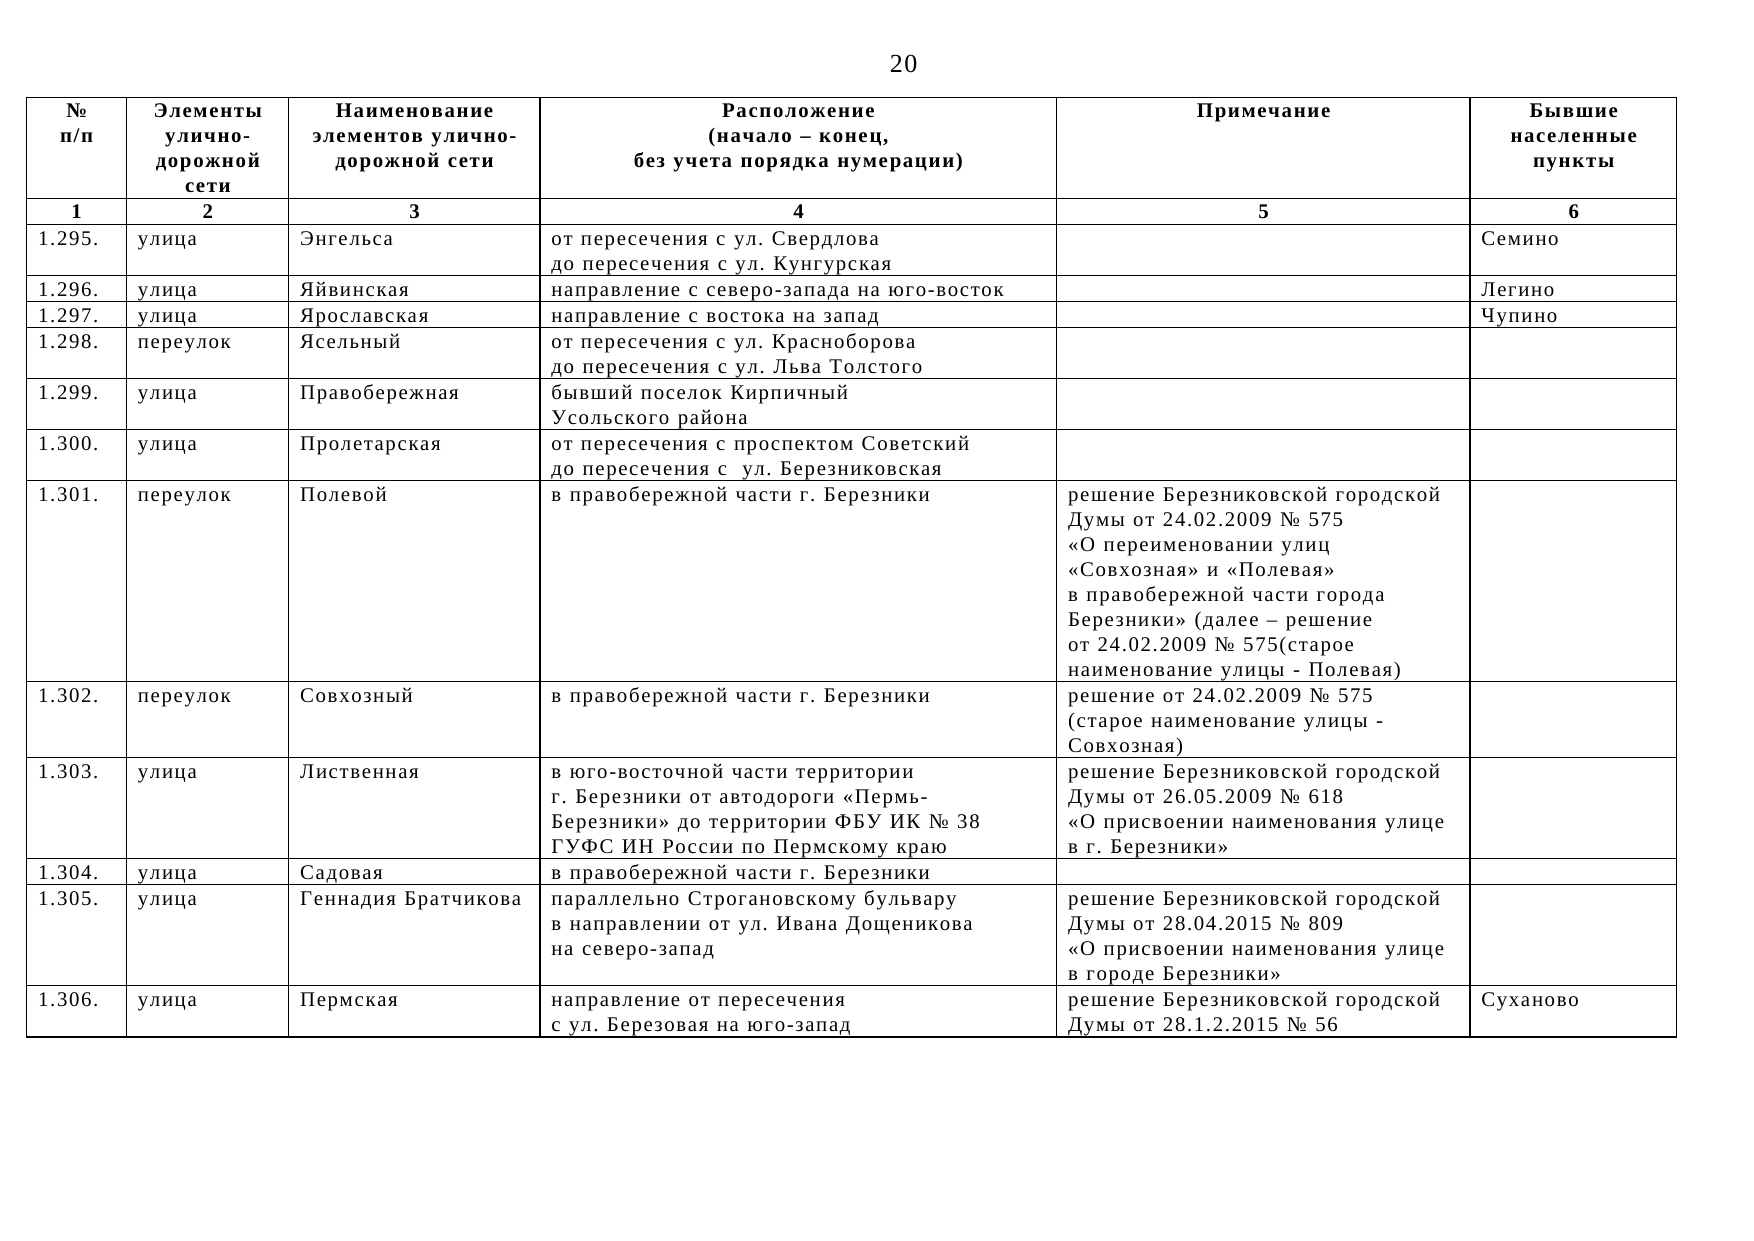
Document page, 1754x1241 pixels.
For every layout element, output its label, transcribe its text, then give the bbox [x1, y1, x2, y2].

table_cell 1.306. [27, 986, 126, 1036]
table_cell [1057, 430, 1469, 480]
table_cell 2 [127, 199, 288, 224]
table_cell [1471, 885, 1676, 985]
table_cell 4 [541, 199, 1056, 224]
table_cell решение Березниковской городской Думы от 24.02.2009 № 575 «О переименовании улиц «Совхозная» и «Полевая» в правобережной части города Березники» (далее – решение от 24.02.2009 № 575(старое наименование улицы - Полевая) [1057, 481, 1469, 681]
table_cell 6 [1471, 199, 1676, 224]
table_cell [1057, 302, 1469, 327]
table_cell 3 [289, 199, 539, 224]
table_header Элементы улично-дорожной сети [127, 98, 288, 198]
table_cell направление от пересечения с ул. Березовая на юго-запад [541, 986, 1056, 1036]
table_cell [1471, 379, 1676, 429]
table_cell улица [127, 885, 288, 985]
table_cell [1057, 379, 1469, 429]
table_cell [1471, 682, 1676, 757]
table_cell решение Березниковской городской Думы от 28.04.2015 № 809 «О присвоении наименования улице в городе Березники» [1057, 885, 1469, 985]
table_cell Полевой [289, 481, 539, 681]
table_cell 1.305. [27, 885, 126, 985]
table_cell улица [127, 225, 288, 275]
table_cell [1471, 758, 1676, 858]
table_cell Ясельный [289, 328, 539, 378]
table_cell Геннадия Братчикова [289, 885, 539, 985]
table_header Примечание [1057, 98, 1469, 198]
table_cell от пересечения с ул. Красноборова до пересечения с ул. Льва Толстого [541, 328, 1056, 378]
table_cell решение от 24.02.2009 № 575 (старое наименование улицы - Совхозная) [1057, 682, 1469, 757]
table_cell решение Березниковской городской Думы от 28.1.2.2015 № 56 «О присвоении наименования улицам в городе Березники» [1057, 986, 1469, 1036]
table_cell 1.300. [27, 430, 126, 480]
table_cell 5 [1057, 199, 1469, 224]
table_cell Семино [1471, 225, 1676, 275]
table_cell 1.297. [27, 302, 126, 327]
table_header № п/п [27, 98, 126, 198]
table_cell от пересечения с проспектом Советский до пересечения с ул. Березниковская [541, 430, 1056, 480]
table_cell переулок [127, 328, 288, 378]
table_cell [1471, 328, 1676, 378]
table_cell Легино [1471, 276, 1676, 301]
table_cell [1471, 430, 1676, 480]
table_cell улица [127, 302, 288, 327]
table_cell [1057, 276, 1469, 301]
table_cell Правобережная [289, 379, 539, 429]
table_cell направление с востока на запад [541, 302, 1056, 327]
table_cell решение Березниковской городской Думы от 26.05.2009 № 618 «О присвоении наименования улице в г. Березники» [1057, 758, 1469, 858]
table_cell 1.296. [27, 276, 126, 301]
table_cell Лиственная [289, 758, 539, 858]
table_cell в правобережной части г. Березники [541, 682, 1056, 757]
table_cell [1471, 859, 1676, 884]
table_cell направление с северо-запада на юго-восток [541, 276, 1056, 301]
table_header Расположение (начало – конец, без учета порядка нумерации) [541, 98, 1056, 198]
table_header Наименование элементов улично-дорожной сети [289, 98, 539, 198]
table_cell Чупино [1471, 302, 1676, 327]
table_cell в правобережной части г. Березники [541, 859, 1056, 884]
table_cell Суханово [1471, 986, 1676, 1036]
table_cell Яйвинская [289, 276, 539, 301]
table_cell улица [127, 986, 288, 1036]
table_cell улица [127, 758, 288, 858]
table_cell [1057, 859, 1469, 884]
table_cell 1.298. [27, 328, 126, 378]
table_cell параллельно Строгановскому бульвару в направлении от ул. Ивана Дощеникова на северо-запад [541, 885, 1056, 985]
table_cell переулок [127, 481, 288, 681]
table_cell [1057, 225, 1469, 275]
table_cell в юго-восточной части территории г. Березники от автодороги «Пермь-Березники» до территории ФБУ ИК № 38 ГУФС ИН России по Пермскому краю [541, 758, 1056, 858]
table_cell 1.303. [27, 758, 126, 858]
table_cell Энгельса [289, 225, 539, 275]
table_cell улица [127, 859, 288, 884]
table_cell 1.299. [27, 379, 126, 429]
table_cell [1471, 481, 1676, 681]
table_cell Совхозный [289, 682, 539, 757]
table_cell Пермская [289, 986, 539, 1036]
table_cell переулок [127, 682, 288, 757]
table_cell улица [127, 379, 288, 429]
table_cell Ярославская [289, 302, 539, 327]
table_cell 1.301. [27, 481, 126, 681]
table_cell в правобережной части г. Березники [541, 481, 1056, 681]
table_cell Пролетарская [289, 430, 539, 480]
table_cell 1 [27, 199, 126, 224]
table_cell Садовая [289, 859, 539, 884]
table_cell улица [127, 276, 288, 301]
table_cell [1057, 328, 1469, 378]
table_cell 1.302. [27, 682, 126, 757]
table_header Бывшие населенные пункты [1471, 98, 1676, 198]
table_cell 1.304. [27, 859, 126, 884]
table_cell бывший поселок Кирпичный Усольского района [541, 379, 1056, 429]
table_cell от пересечения с ул. Свердлова до пересечения с ул. Кунгурская [541, 225, 1056, 275]
table_cell улица [127, 430, 288, 480]
table_cell 1.295. [27, 225, 126, 275]
